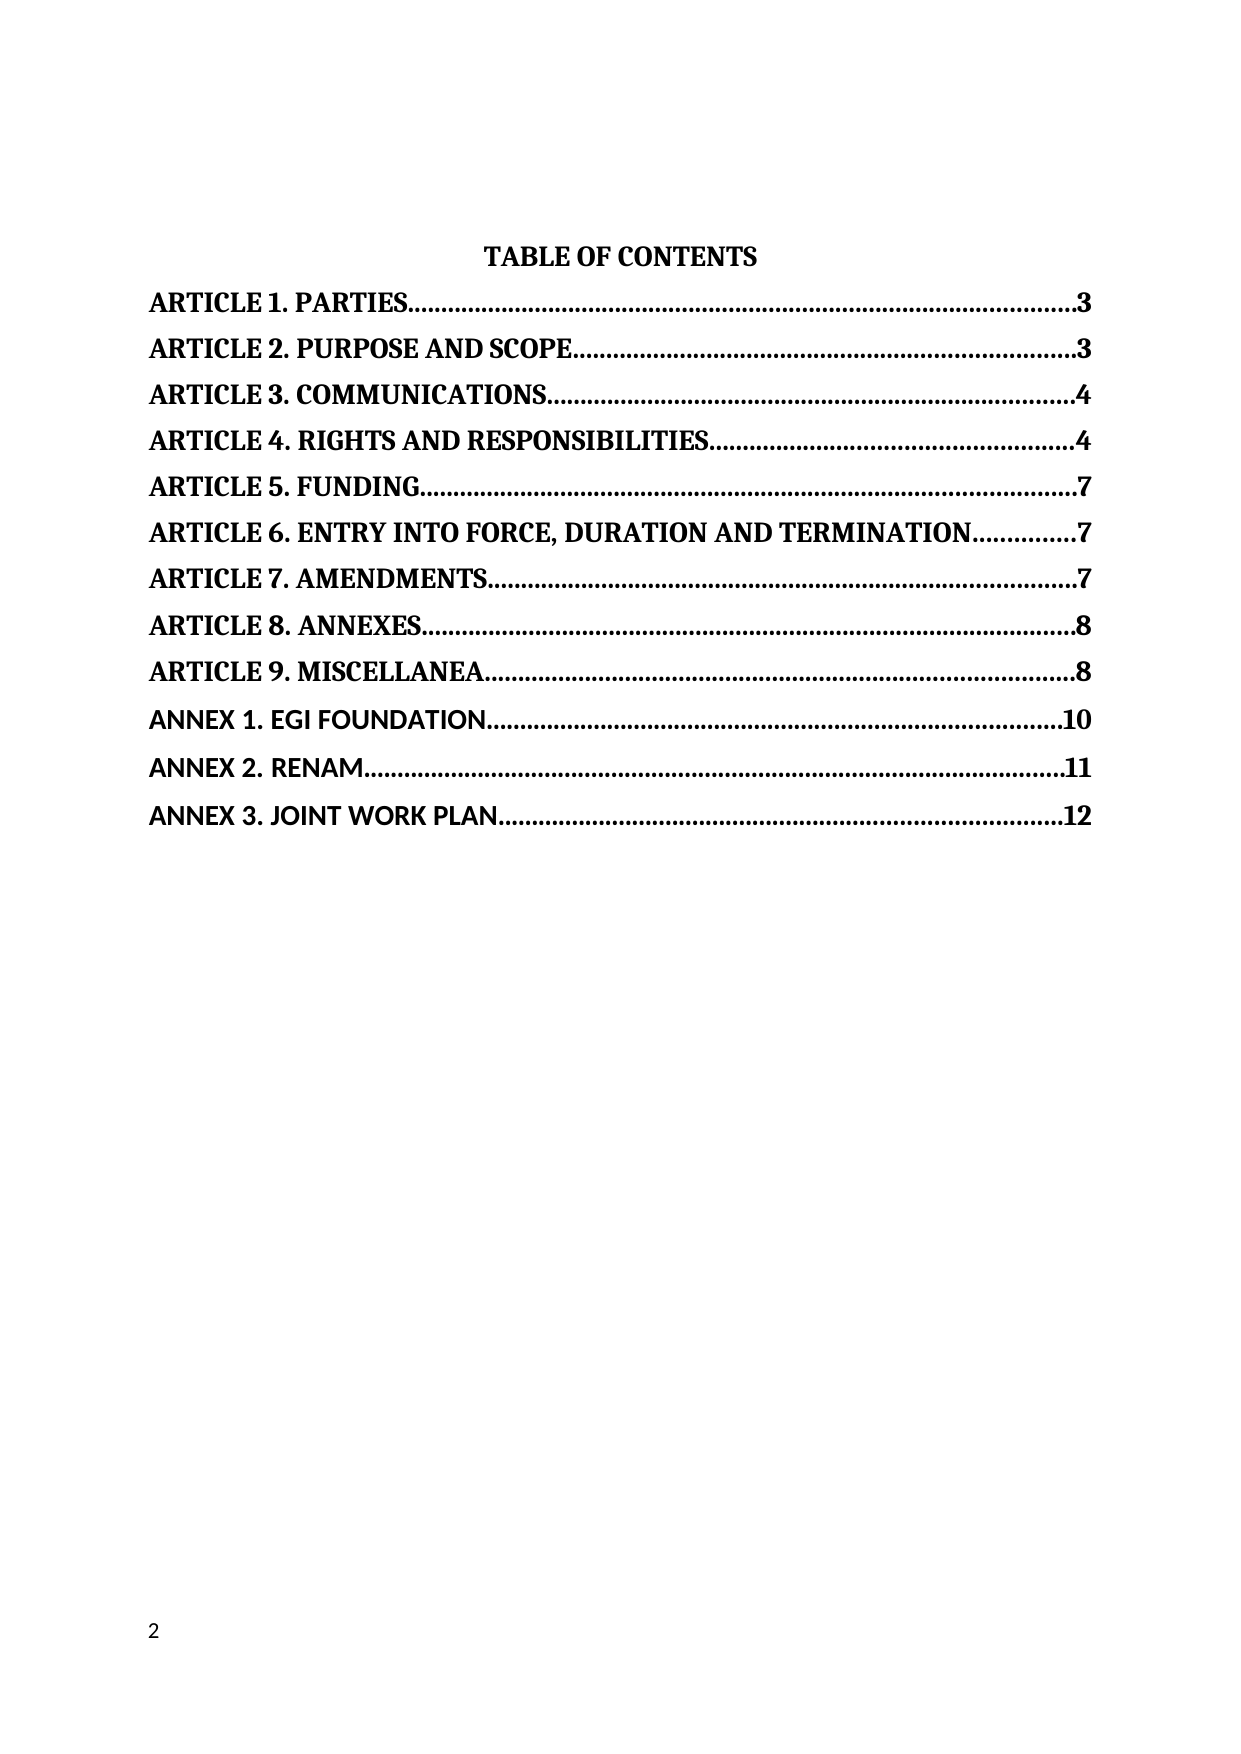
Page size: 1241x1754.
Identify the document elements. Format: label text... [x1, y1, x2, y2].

text Article 2. Purpose and Scope 3 [148, 332, 1092, 366]
text Annex 2. RENAM 11 [148, 749, 1092, 784]
text Article 9. Miscellanea 8 [148, 655, 1092, 688]
text Annex 3. Joint Work plan 12 [148, 797, 1092, 833]
text Article 3. Communications 4 [148, 378, 1092, 412]
text TABLE OF CONTENTS [148, 240, 1092, 274]
text Annex 1. EGI Foundation 10 [148, 701, 1092, 736]
text Article 8. Annexes 8 [148, 609, 1092, 642]
text Article 4. Rights and Responsibilities 4 [148, 424, 1092, 458]
text Article 1. Parties 3 [148, 286, 1092, 320]
text Article 6. Entry into Force, Duration and Termination 7 [148, 517, 1092, 550]
text Article 5. Funding 7 [148, 471, 1092, 504]
text Article 7. Amendments 7 [148, 563, 1092, 596]
